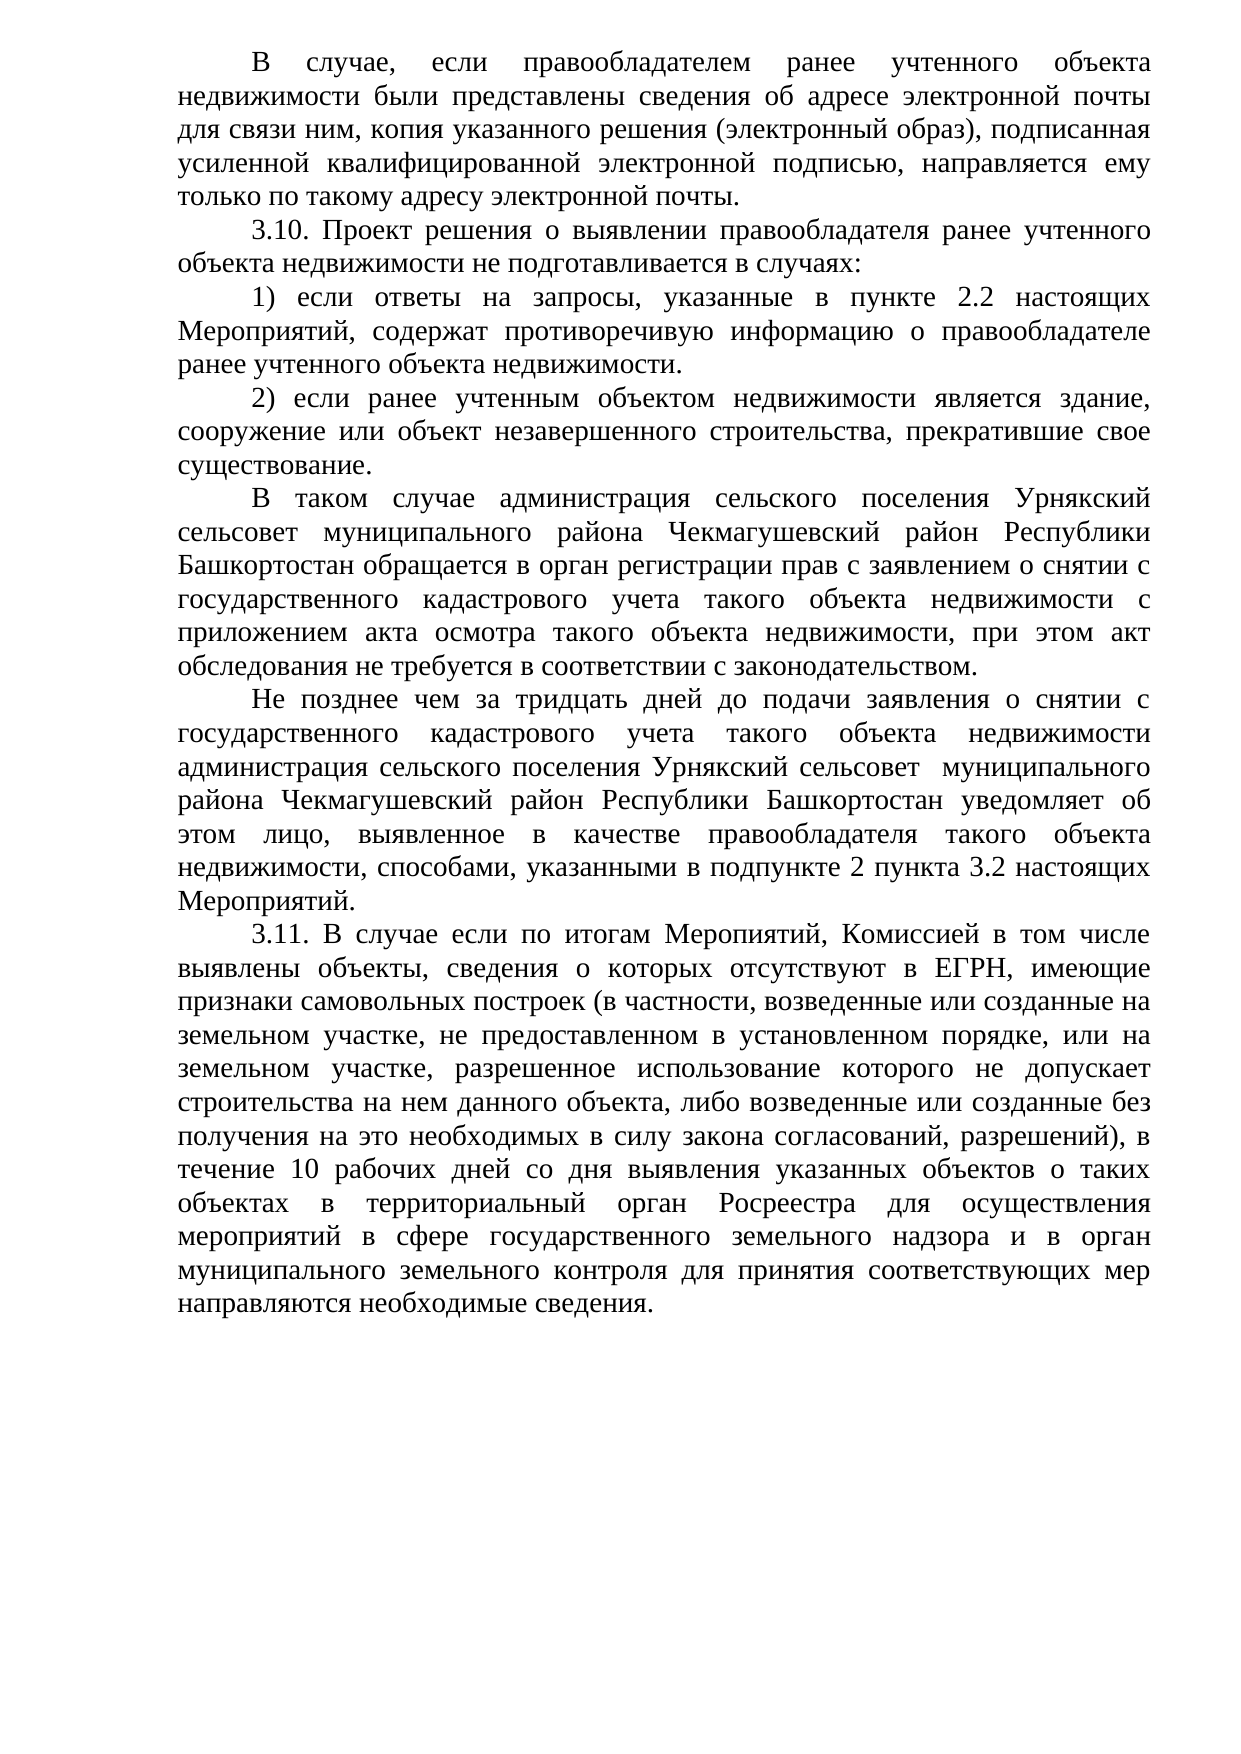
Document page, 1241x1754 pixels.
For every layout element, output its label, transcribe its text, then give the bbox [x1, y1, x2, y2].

text 2) если ранее учтенным объектом недвижимости является здание, сооружение или объект незавершенного строительства, прекратившие свое существование. [177, 380, 1152, 480]
text 3.11. В случае если по итогам Меропиятий, Комиссией в том числе выявлены объекты, сведения о которых отсутствуют в ЕГРН, имеющие признаки самовольных построек (в частности, возведенные или созданные на земельном участке, не предоставленном в установленном порядке, или на земельном участке, разрешенное использование которого не допускает строительства на нем данного объекта, либо возведенные или созданные без получения на это необходимых в силу закона согласований, разрешений), в течение 10 рабочих дней со дня выявления указанных объектов о таких объектах в территориальный орган Росреестра для осуществления мероприятий в сфере государственного земельного надзора и в орган муниципального земельного контроля для принятия соответствующих мер направляются необходимые сведения. [177, 916, 1152, 1319]
text В таком случае администрация сельского поселения Урнякский сельсовет муниципального района Чекмагушевский район Республики Башкортостан обращается в орган регистрации прав с заявлением о снятии с государственного кадастрового учета такого объекта недвижимости с приложением акта осмотра такого объекта недвижимости, при этом акт обследования не требуется в соответствии с законодательством. [177, 480, 1152, 682]
text 1) если ответы на запросы, указанные в пункте 2.2 настоящих Мероприятий, содержат противоречивую информацию о правообладателе ранее учтенного объекта недвижимости. [177, 279, 1152, 380]
text В случае, если правообладателем ранее учтенного объекта недвижимости были представлены сведения об адресе электронной почты для связи ним, копия указанного решения (электронный образ), подписанная усиленной квалифицированной электронной подписью, направляется ему только по такому адресу электронной почты. [177, 44, 1152, 212]
text 3.10. Проект решения о выявлении правообладателя ранее учтенного объекта недвижимости не подготавливается в случаях: [177, 212, 1152, 279]
text Не позднее чем за тридцать дней до подачи заявления о снятии с государственного кадастрового учета такого объекта недвижимости администрация сельского поселения Урнякский сельсовет муниципального района Чекмагушевский район Республики Башкортостан уведомляет об этом лицо, выявленное в качестве правообладателя такого объекта недвижимости, способами, указанными в подпункте 2 пункта 3.2 настоящих Мероприятий. [177, 682, 1152, 916]
